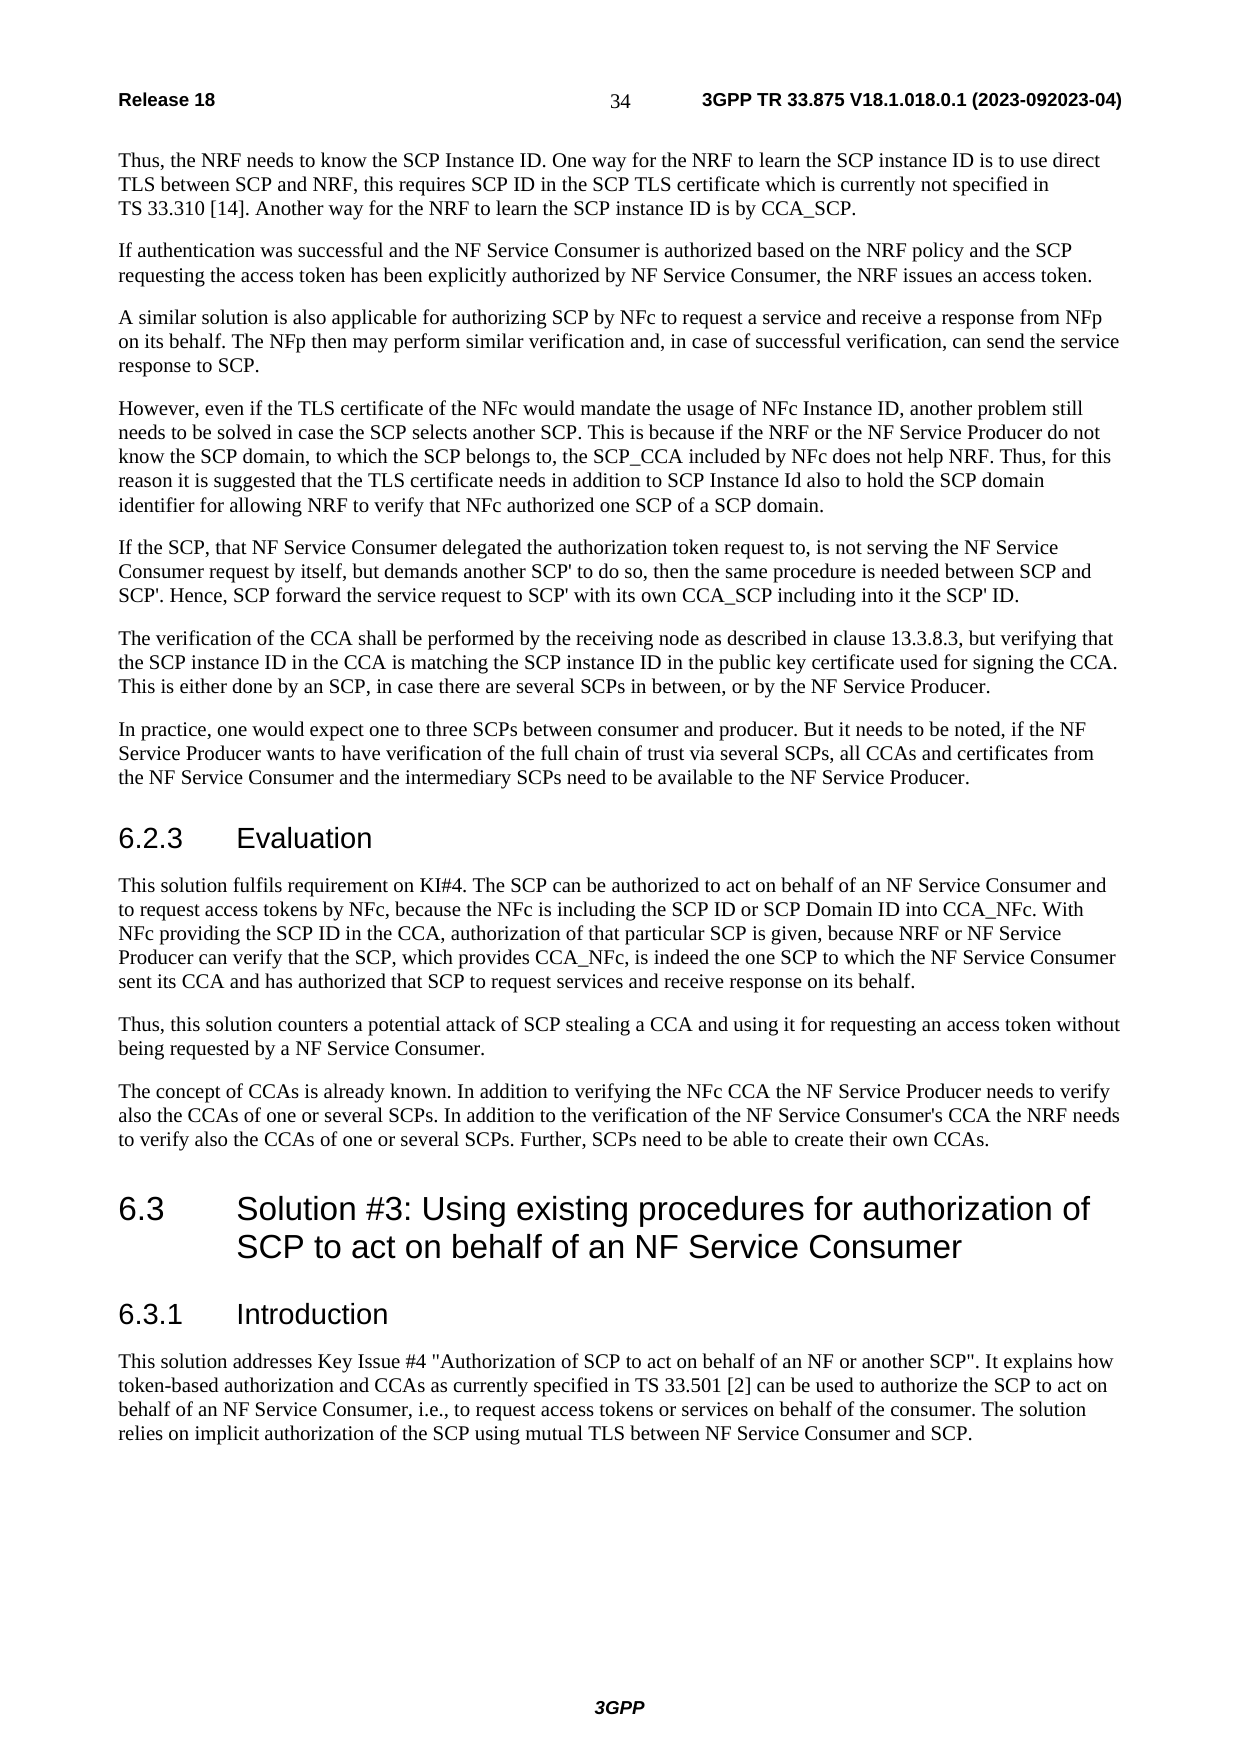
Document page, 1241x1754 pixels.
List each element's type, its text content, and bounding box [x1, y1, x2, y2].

text If the SCP, that NF Service Consumer delegated the authorization token request to, is not serving the NF Service Consumer request by itself, but demands another SCP' to do so, then the same procedure is needed between SCP and SCP'. Hence, SCP forward the service request to SCP' with its own CCA_SCP including into it the SCP' ID. [118, 535, 1122, 607]
text A similar solution is also applicable for authorizing SCP by NFc to request a service and receive a response from NFp on its behalf. The NFp then may perform similar verification and, in case of successful verification, can send the service response to SCP. [118, 305, 1122, 377]
text If authentication was successful and the NF Service Consumer is authorized based on the NRF policy and the SCP requesting the access token has been explicitly authorized by NF Service Consumer, the NRF issues an access token. [118, 238, 1122, 287]
text This solution addresses Key Issue #4 "Authorization of SCP to act on behalf of an NF or another SCP". It explains how token-based authorization and CCAs as currently specified in TS 33.501 [2] can be used to authorize the SCP to act on behalf of an NF Service Consumer, i.e., to request access tokens or services on behalf of the consumer. The solution relies on implicit authorization of the SCP using mutual TLS between NF Service Consumer and SCP. [118, 1349, 1122, 1445]
text The verification of the CCA shall be performed by the receiving node as described in clause 13.3.8.3, but verifying that the SCP instance ID in the CCA is matching the SCP instance ID in the public key certificate used for signing the CCA. This is either done by an SCP, in case there are several SCPs in between, or by the NF Service Producer. [118, 626, 1122, 698]
subtitle 6.3.1 Introduction [118, 1297, 1122, 1330]
subtitle 6.3 Solution #3: Using existing procedures for authorization of SCP to act on behalf of an NF Service Consumer [118, 1188, 1122, 1265]
text The concept of CCAs is already known. In addition to verifying the NFc CCA the NF Service Producer needs to verify also the CCAs of one or several SCPs. In addition to the verification of the NF Service Consumer's CCA the NRF needs to verify also the CCAs of one or several SCPs. Further, SCPs need to be able to create their own CCAs. [118, 1079, 1122, 1151]
text Thus, this solution counters a potential attack of SCP stealing a CCA and using it for requesting an access token without being requested by a NF Service Consumer. [118, 1012, 1122, 1060]
subtitle 6.2.3 Evaluation [118, 821, 1122, 854]
text This solution fulfils requirement on KI#4. The SCP can be authorized to act on behalf of an NF Service Consumer and to request access tokens by NFc, because the NFc is including the SCP ID or SCP Domain ID into CCA_NFc. With NFc providing the SCP ID in the CCA, authorization of that particular SCP is given, because NRF or NF Service Producer can verify that the SCP, which provides CCA_NFc, is indeed the one SCP to which the NF Service Consumer sent its CCA and has authorized that SCP to request services and receive response on its behalf. [118, 873, 1122, 993]
text However, even if the TLS certificate of the NFc would mandate the usage of NFc Instance ID, another problem still needs to be solved in case the SCP selects another SCP. This is because if the NRF or the NF Service Producer do not know the SCP domain, to which the SCP belongs to, the SCP_CCA included by NFc does not help NRF. Thus, for this reason it is suggested that the TLS certificate needs in addition to SCP Instance Id also to hold the SCP domain identifier for allowing NRF to verify that NFc authorized one SCP of a SCP domain. [118, 396, 1122, 517]
text In practice, one would expect one to three SCPs between consumer and producer. But it needs to be noted, if the NF Service Producer wants to have verification of the full chain of trust via several SCPs, all CCAs and certificates from the NF Service Consumer and the intermediary SCPs need to be available to the NF Service Producer. [118, 717, 1122, 789]
text Thus, the NRF needs to know the SCP Instance ID. One way for the NRF to learn the SCP instance ID is to use direct TLS between SCP and NRF, this requires SCP ID in the SCP TLS certificate which is currently not specified in TS 33.310 [14]. Another way for the NRF to learn the SCP instance ID is by CCA_SCP. [118, 147, 1122, 220]
